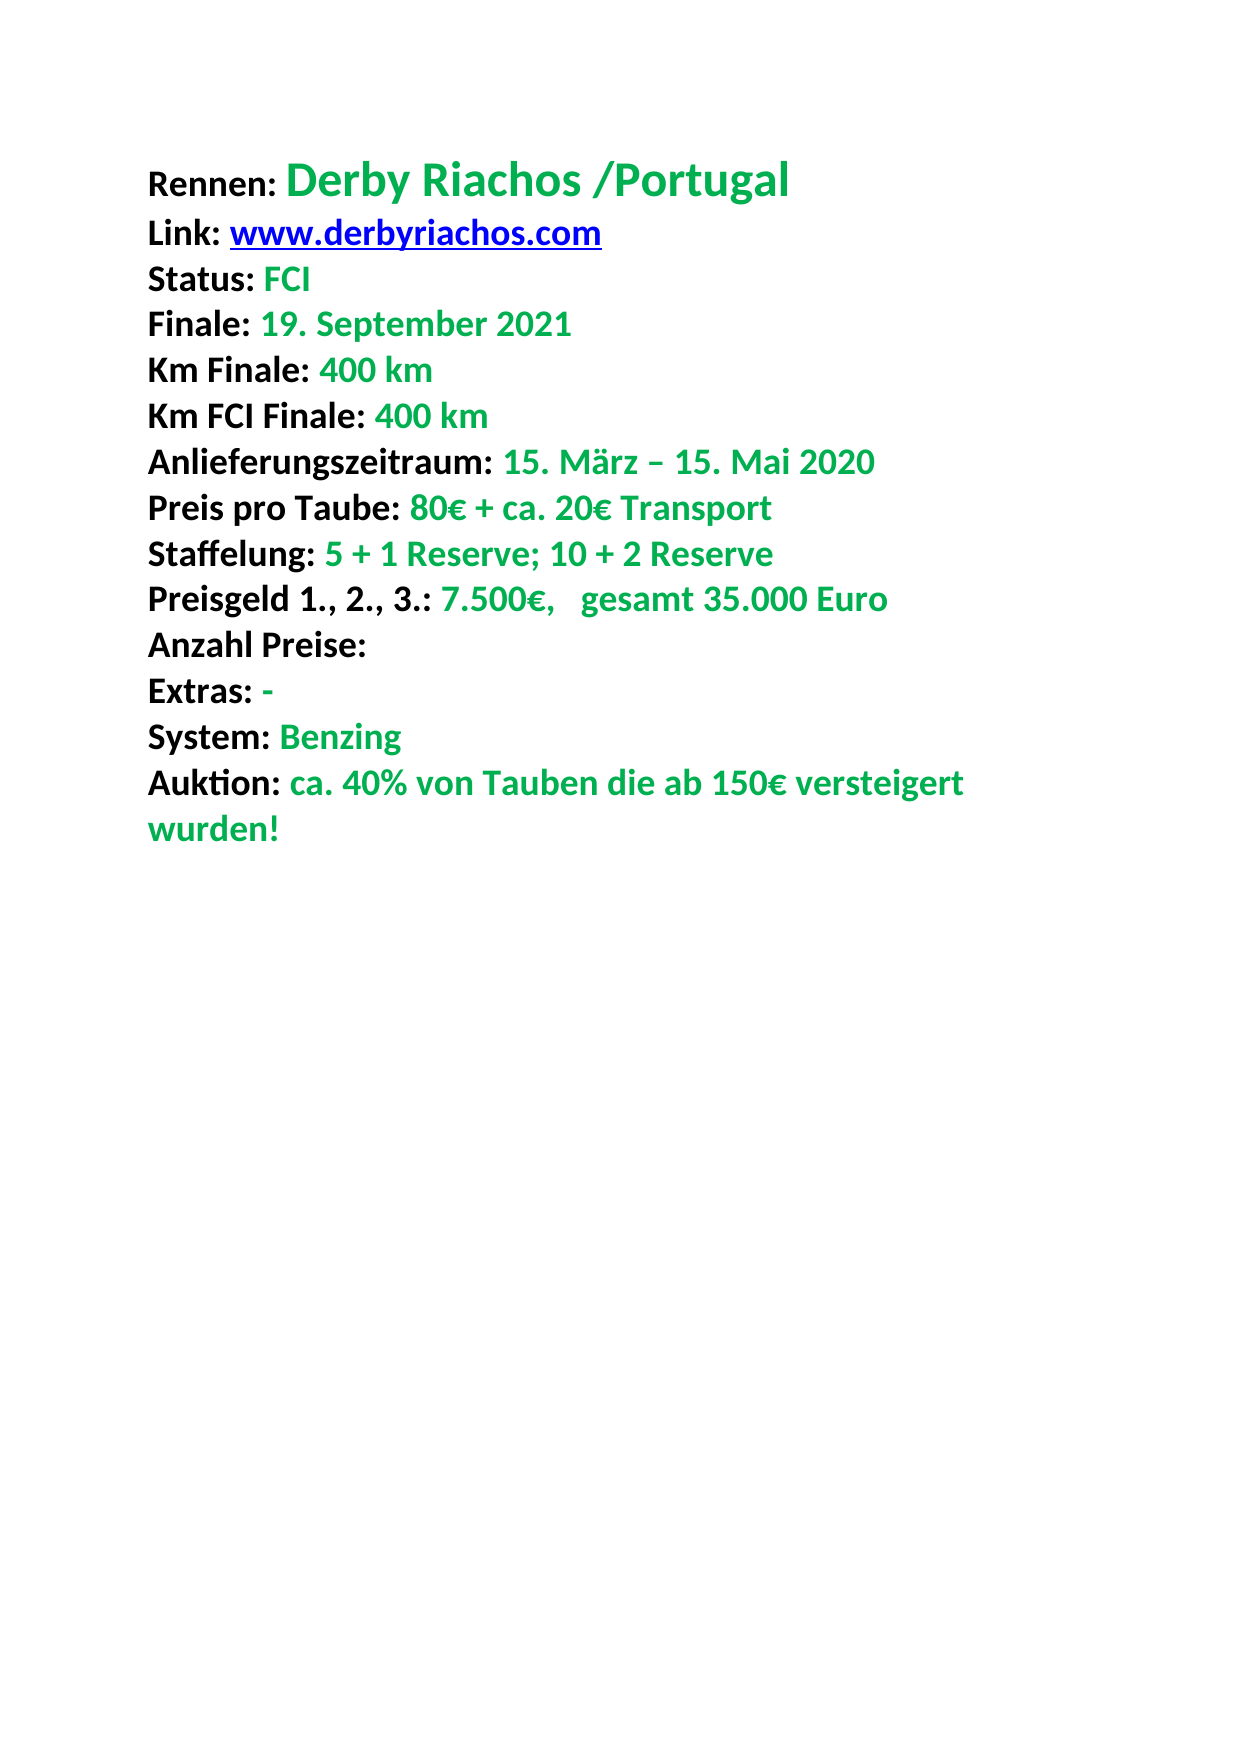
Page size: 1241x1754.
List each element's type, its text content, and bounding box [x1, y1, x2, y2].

text Rennen: Derby Riachos /Portugal [148, 148, 1093, 209]
text System: Benzing [148, 713, 1093, 759]
text Km Finale: 400 km [148, 346, 1093, 392]
text Extras: - [148, 667, 1093, 713]
text Finale: 19. September 2021 [148, 300, 1093, 346]
text Anlieferungszeitraum: 15. März – 15. Mai 2020 [148, 438, 1093, 484]
text Km FCI Finale: 400 km [148, 392, 1093, 438]
text Preisgeld 1., 2., 3.: 7.500€, gesamt 35.000 Euro [148, 575, 1093, 621]
text Preis pro Taube: 80€ + ca. 20€ Transport [148, 484, 1093, 529]
text Anzahl Preise: [148, 621, 1093, 667]
text Staffelung: 5 + 1 Reserve; 10 + 2 Reserve [148, 529, 1093, 575]
text Link: www.derbyriachos.com [148, 209, 1093, 254]
text Status: FCI [148, 254, 1093, 300]
text Auktion: ca. 40% von Tauben die ab 150€ versteigert wurden! [148, 759, 1093, 850]
